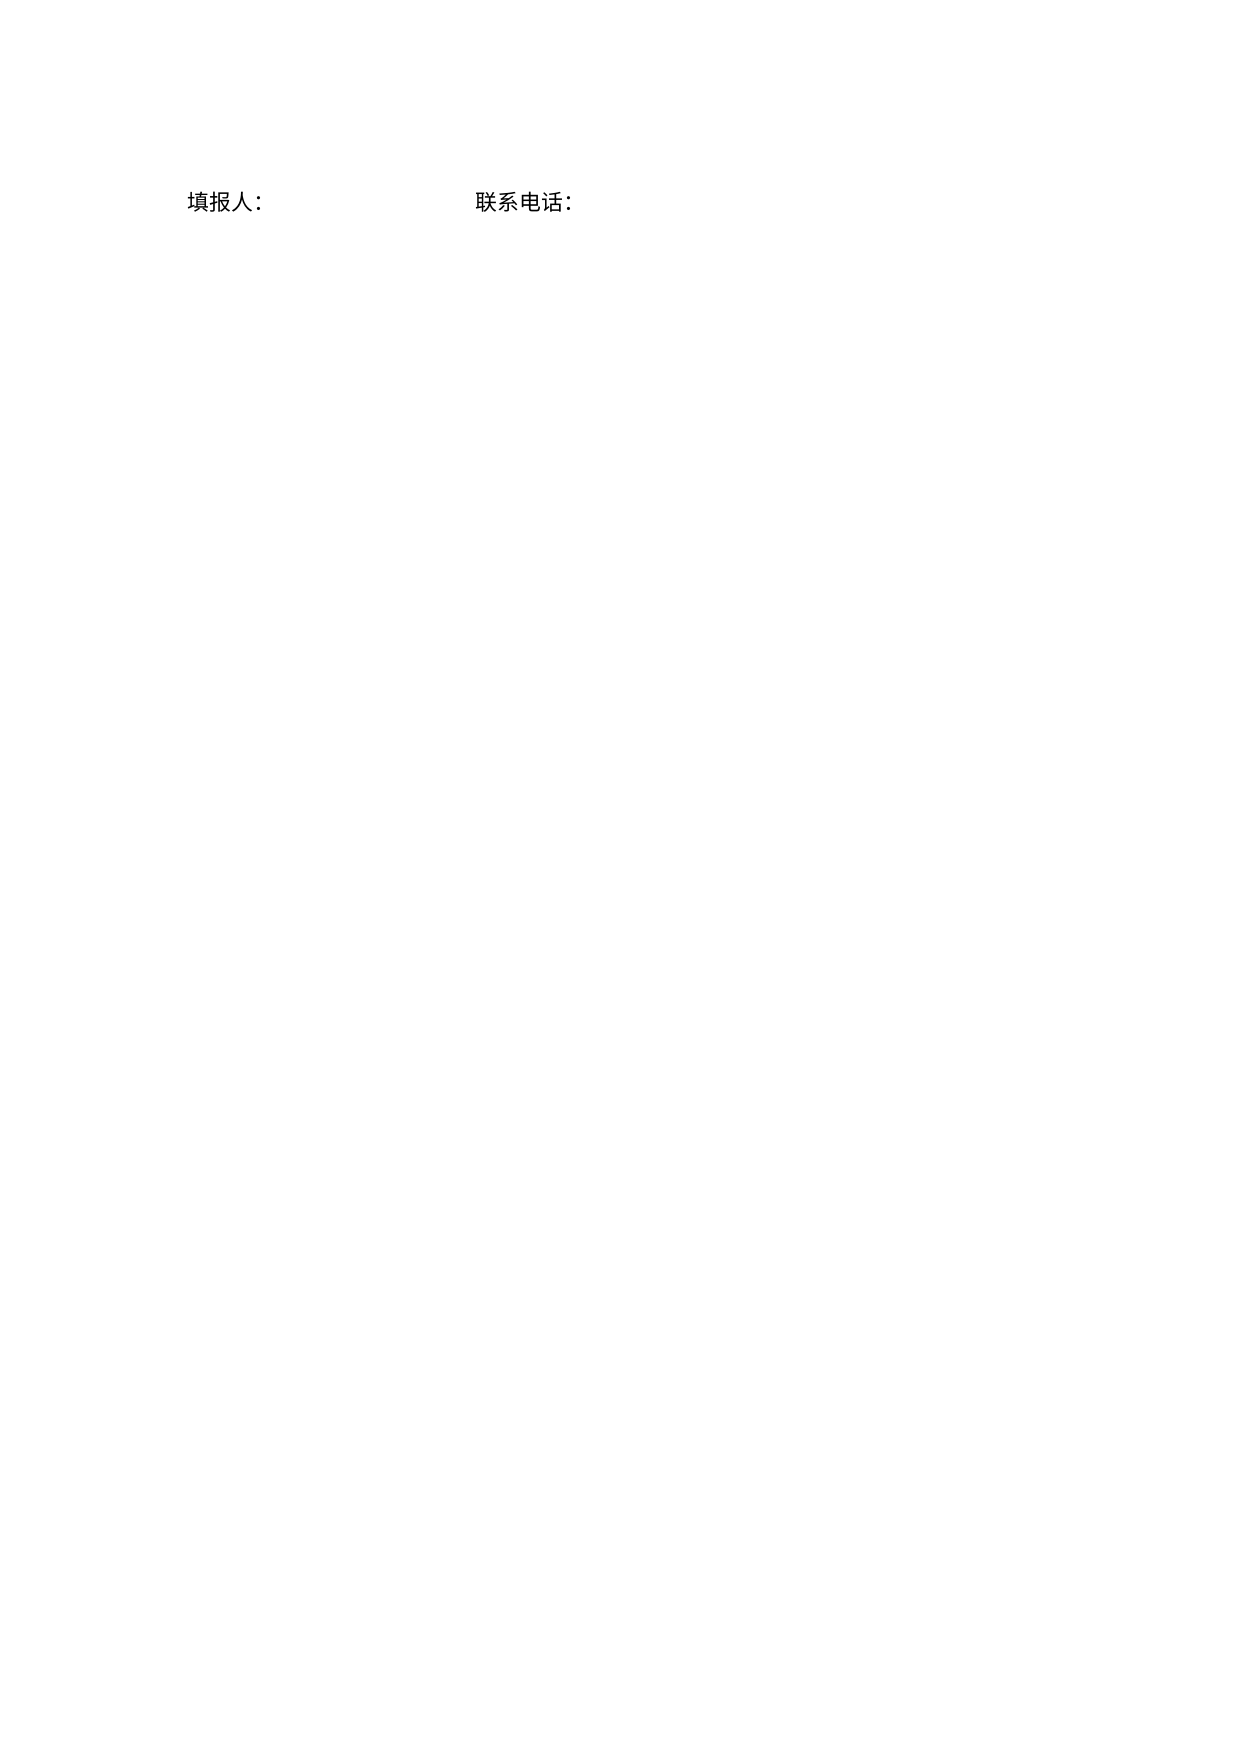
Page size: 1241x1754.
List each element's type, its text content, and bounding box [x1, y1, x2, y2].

text 填报人： 联系电话： [187, 162, 1053, 222]
